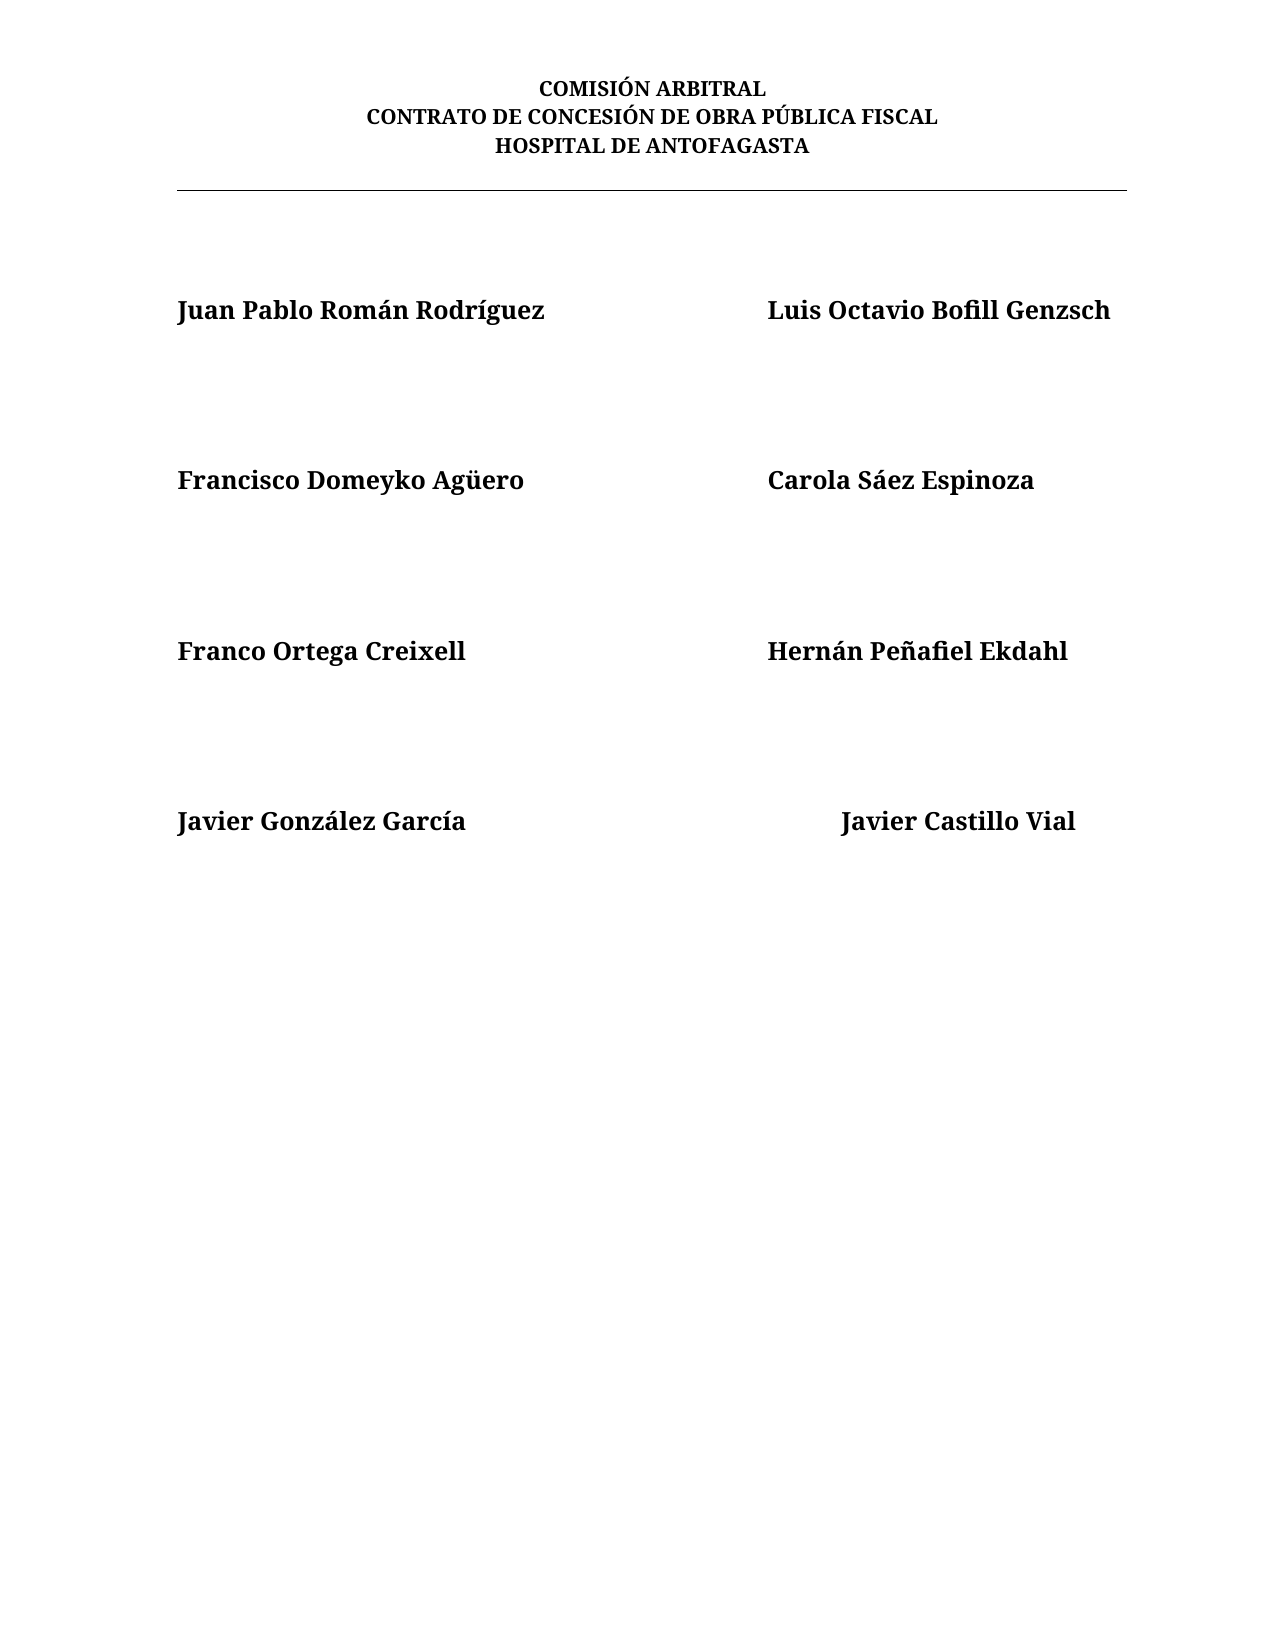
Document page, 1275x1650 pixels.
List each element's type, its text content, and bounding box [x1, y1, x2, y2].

text Franco Ortega Creixell Hernán Peñafiel Ekdahl [177, 633, 1127, 667]
text Francisco Domeyko Agüero Carola Sáez Espinoza [177, 463, 1127, 497]
text Javier González García Javier Castillo Vial [177, 803, 1127, 838]
text Juan Pablo Román Rodríguez Luis Octavio Bofill Genzsch [177, 293, 1127, 327]
